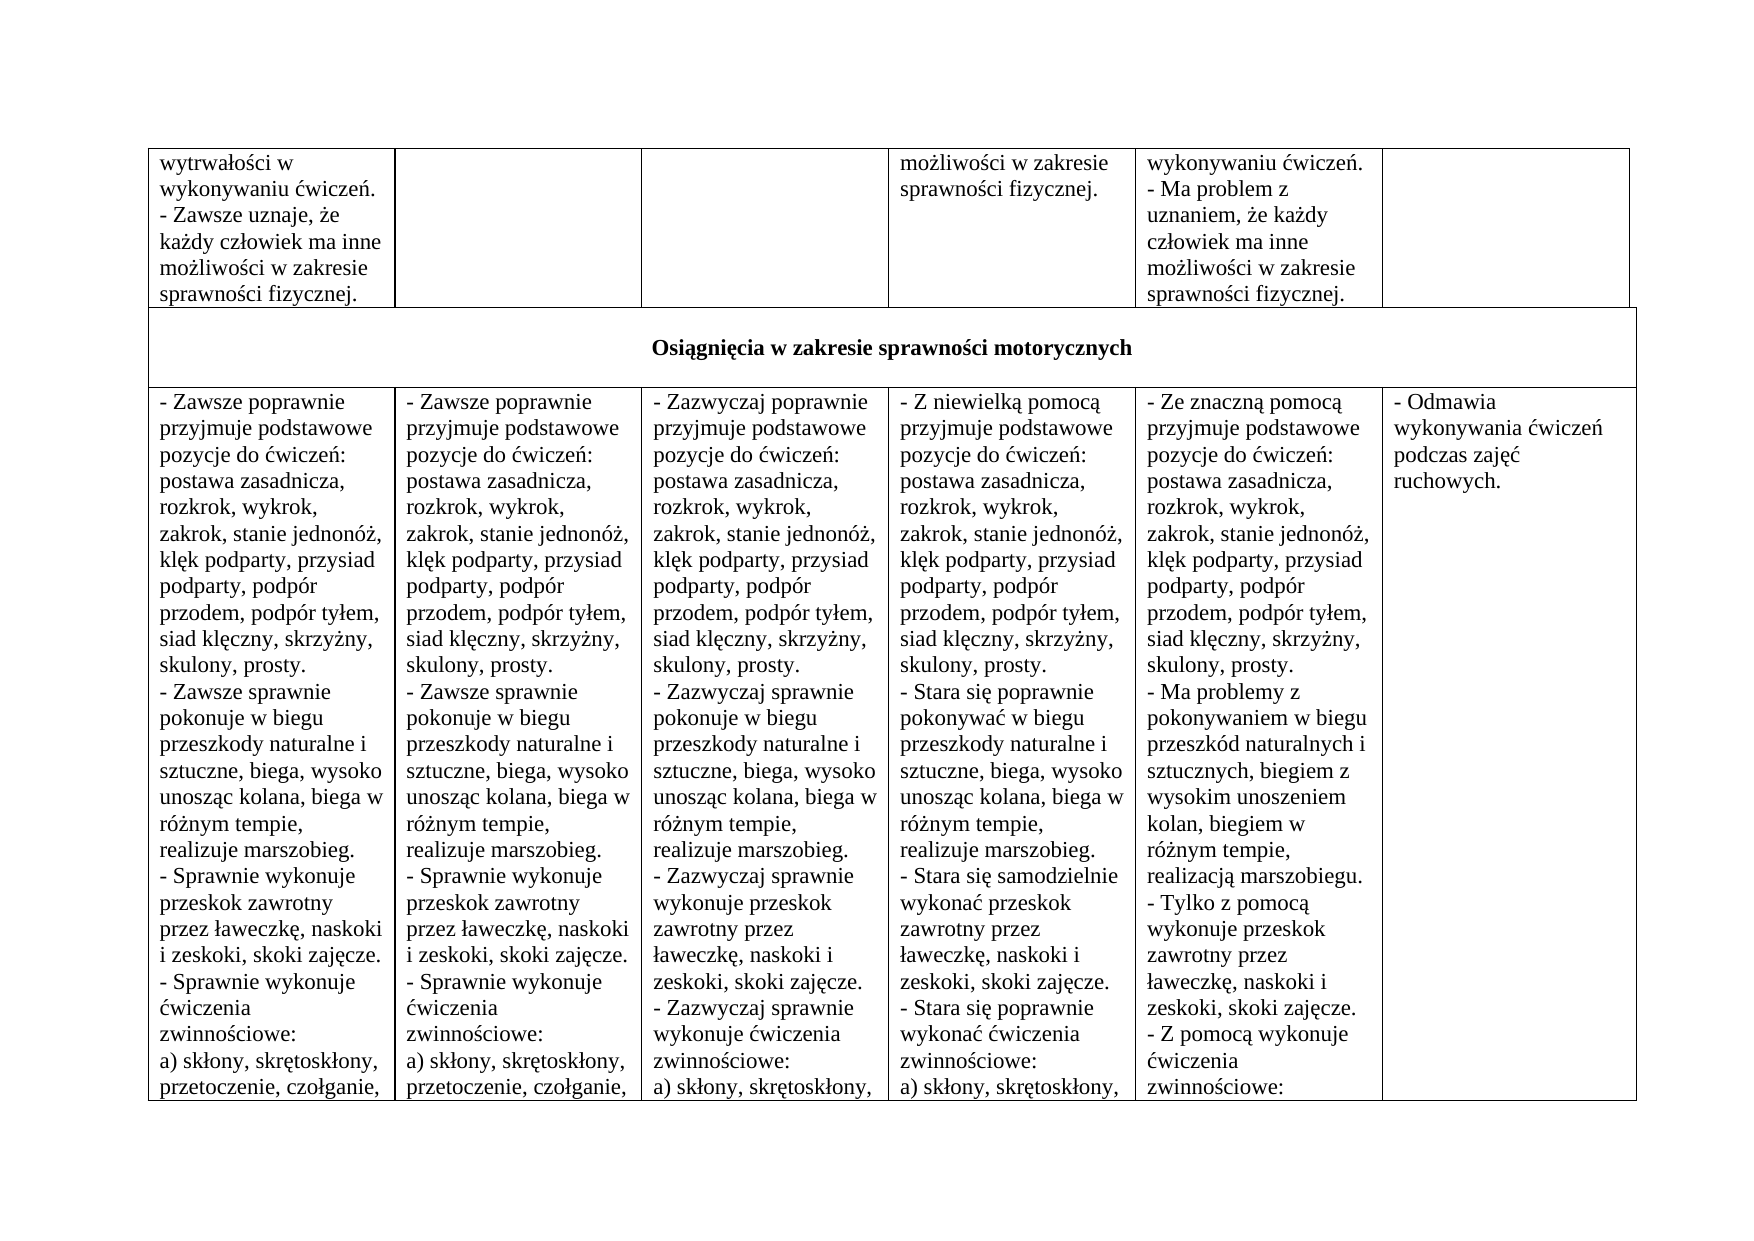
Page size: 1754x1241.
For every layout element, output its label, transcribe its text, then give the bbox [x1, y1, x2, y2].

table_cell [1136, 149, 1382, 307]
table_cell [1136, 388, 1382, 1099]
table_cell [149, 388, 394, 1099]
table_cell Osiągnięcia w zakresie sprawności motorycznych [149, 308, 1636, 387]
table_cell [396, 149, 641, 307]
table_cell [642, 149, 888, 307]
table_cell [889, 149, 1135, 307]
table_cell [149, 149, 394, 307]
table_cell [1383, 388, 1636, 1099]
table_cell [889, 388, 1135, 1099]
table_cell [396, 388, 641, 1099]
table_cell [642, 388, 888, 1099]
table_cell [1383, 149, 1629, 307]
